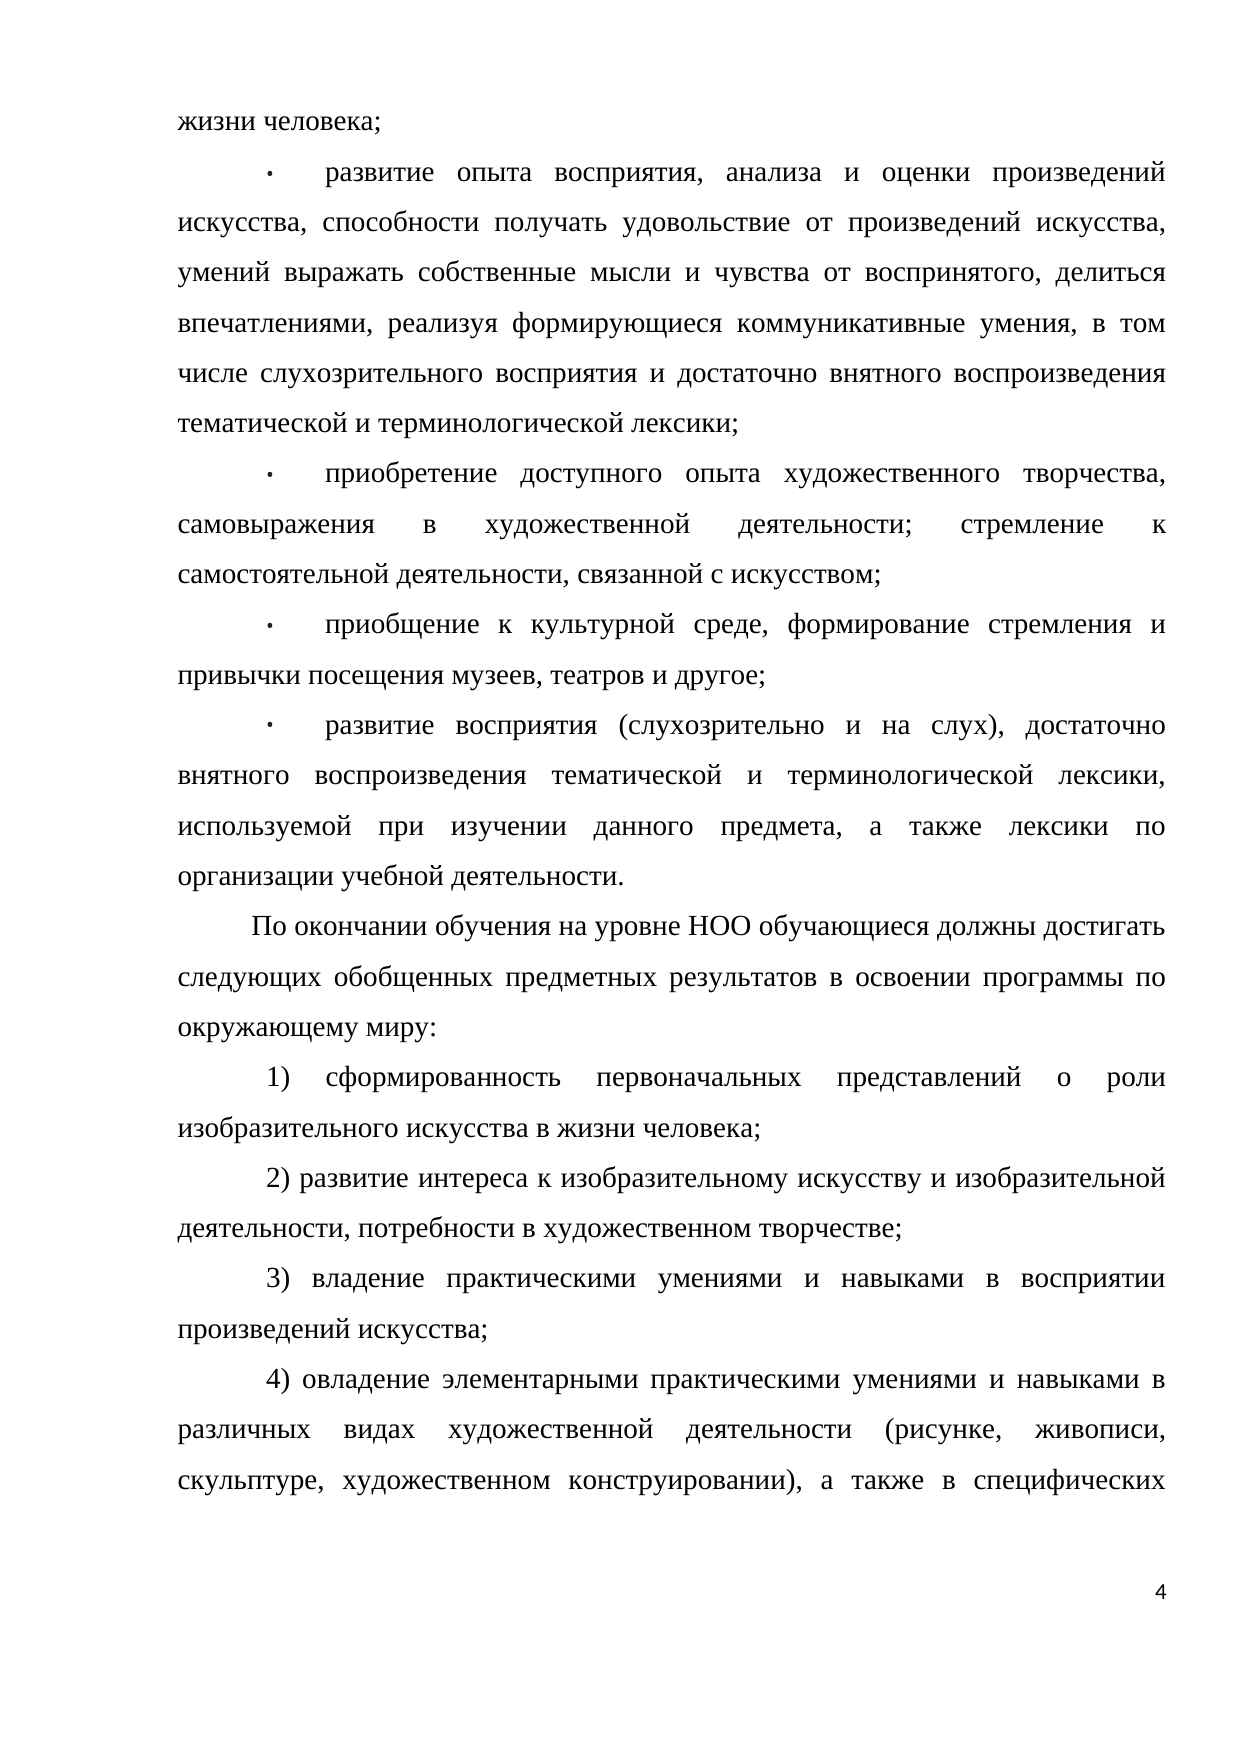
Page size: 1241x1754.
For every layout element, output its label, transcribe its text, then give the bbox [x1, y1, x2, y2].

text 3) владение практическими умениями и навыками в восприятии произведений искусства; [177, 1261, 1167, 1344]
text 2) развитие интереса к изобразительному искусству и изобразительной деятельности, потребности в художественном творчестве; [177, 1160, 1167, 1244]
text 1) сформированность первоначальных представлений о роли изобразительного искусства в жизни человека; [177, 1059, 1167, 1143]
list развитие восприятия (слухозрительно и на слух), достаточно внятного воспроизведения тематической и терминологической лексики, используемой при изучении данного предмета, а также лексики по организации учебной деятельности. [177, 707, 1167, 892]
list приобщение к культурной среде, формирование стремления и привычки посещения музеев, театров и другое; [177, 607, 1167, 690]
list приобретение доступного опыта художественного творчества, самовыражения в художественной деятельности; стремление к самостоятельной деятельности, связанной с искусством; [177, 456, 1167, 590]
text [177, 1361, 1167, 1495]
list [177, 103, 1167, 137]
text По окончании обучения на уровне НОО обучающиеся должны достигать следующих обобщенных предметных результатов в освоении программы по окружающему миру: [177, 908, 1167, 1043]
list развитие опыта восприятия, анализа и оценки произведений искусства, способности получать удовольствие от произведений искусства, умений выражать собственные мысли и чувства от воспринятого, делиться впечатлениями, реализуя формирующиеся коммуникативные умения, в том числе слухозрительного восприятия и достаточно внятного воспроизведения тематической и терминологической лексики; [177, 154, 1167, 439]
